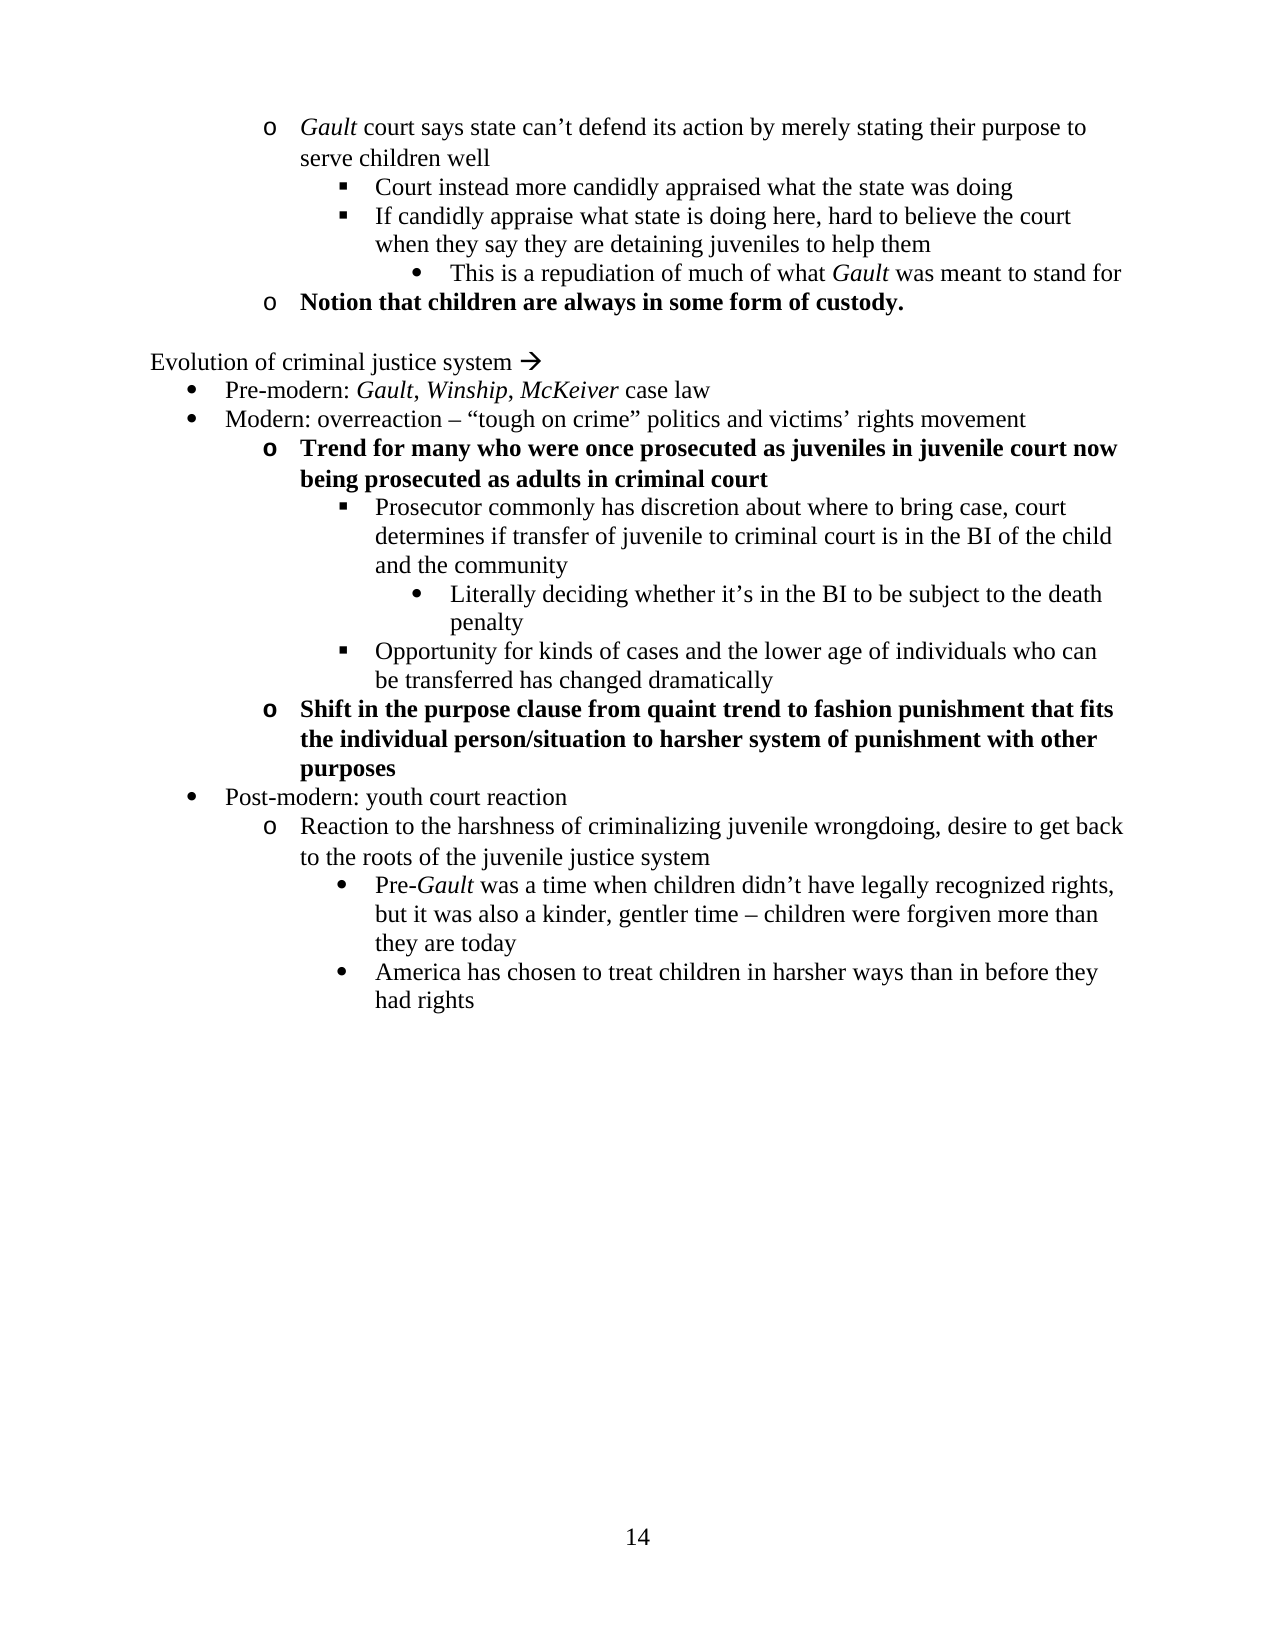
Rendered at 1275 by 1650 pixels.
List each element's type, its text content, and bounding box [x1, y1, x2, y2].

list Pre-modern: Gault, Winship, McKeiver case law [187, 375, 1125, 404]
list Modern: overreaction – “tough on crime” politics and victims’ rights movement [187, 404, 1125, 433]
list Trend for many who were once prosecuted as juveniles in juvenile court now being prosecuted as adults in criminal court [262, 433, 1125, 492]
list Notion that children are always in some form of custody. [262, 287, 1125, 318]
list America has chosen to treat children in harsher ways than in before they had rights [337, 957, 1125, 1014]
list Court instead more candidly appraised what the state was doing [337, 172, 1125, 201]
list Gault court says state can’t defend its action by merely stating their purpose to serve children well [262, 112, 1125, 172]
list Reaction to the harshness of criminalizing juvenile wrongdoing, desire to get back to the roots of the juvenile justice system [262, 811, 1125, 870]
text Evolution of criminal justice system [150, 347, 1125, 375]
list Shift in the purpose clause from quaint trend to fashion punishment that fits the individual person/situation to harsher system of punishment with other purposes [262, 694, 1125, 782]
list Opportunity for kinds of cases and the lower age of individuals who can be transferred has changed dramatically [337, 636, 1125, 694]
list Post-modern: youth court reaction [187, 782, 1125, 811]
list Literally deciding whether it’s in the BI to be subject to the death penalty [412, 579, 1125, 636]
list Pre-Gault was a time when children didn’t have legally recognized rights, but it was also a kinder, gentler time – children were forgiven more than they are today [337, 870, 1125, 957]
list If candidly appraise what state is doing here, hard to believe the court when they say they are detaining juveniles to help them [337, 201, 1125, 258]
list Prosecutor commonly has discretion about where to bring case, court determines if transfer of juvenile to criminal court is in the BI of the child and the community [337, 492, 1125, 579]
list This is a repudiation of much of what Gault was meant to stand for [412, 258, 1125, 287]
